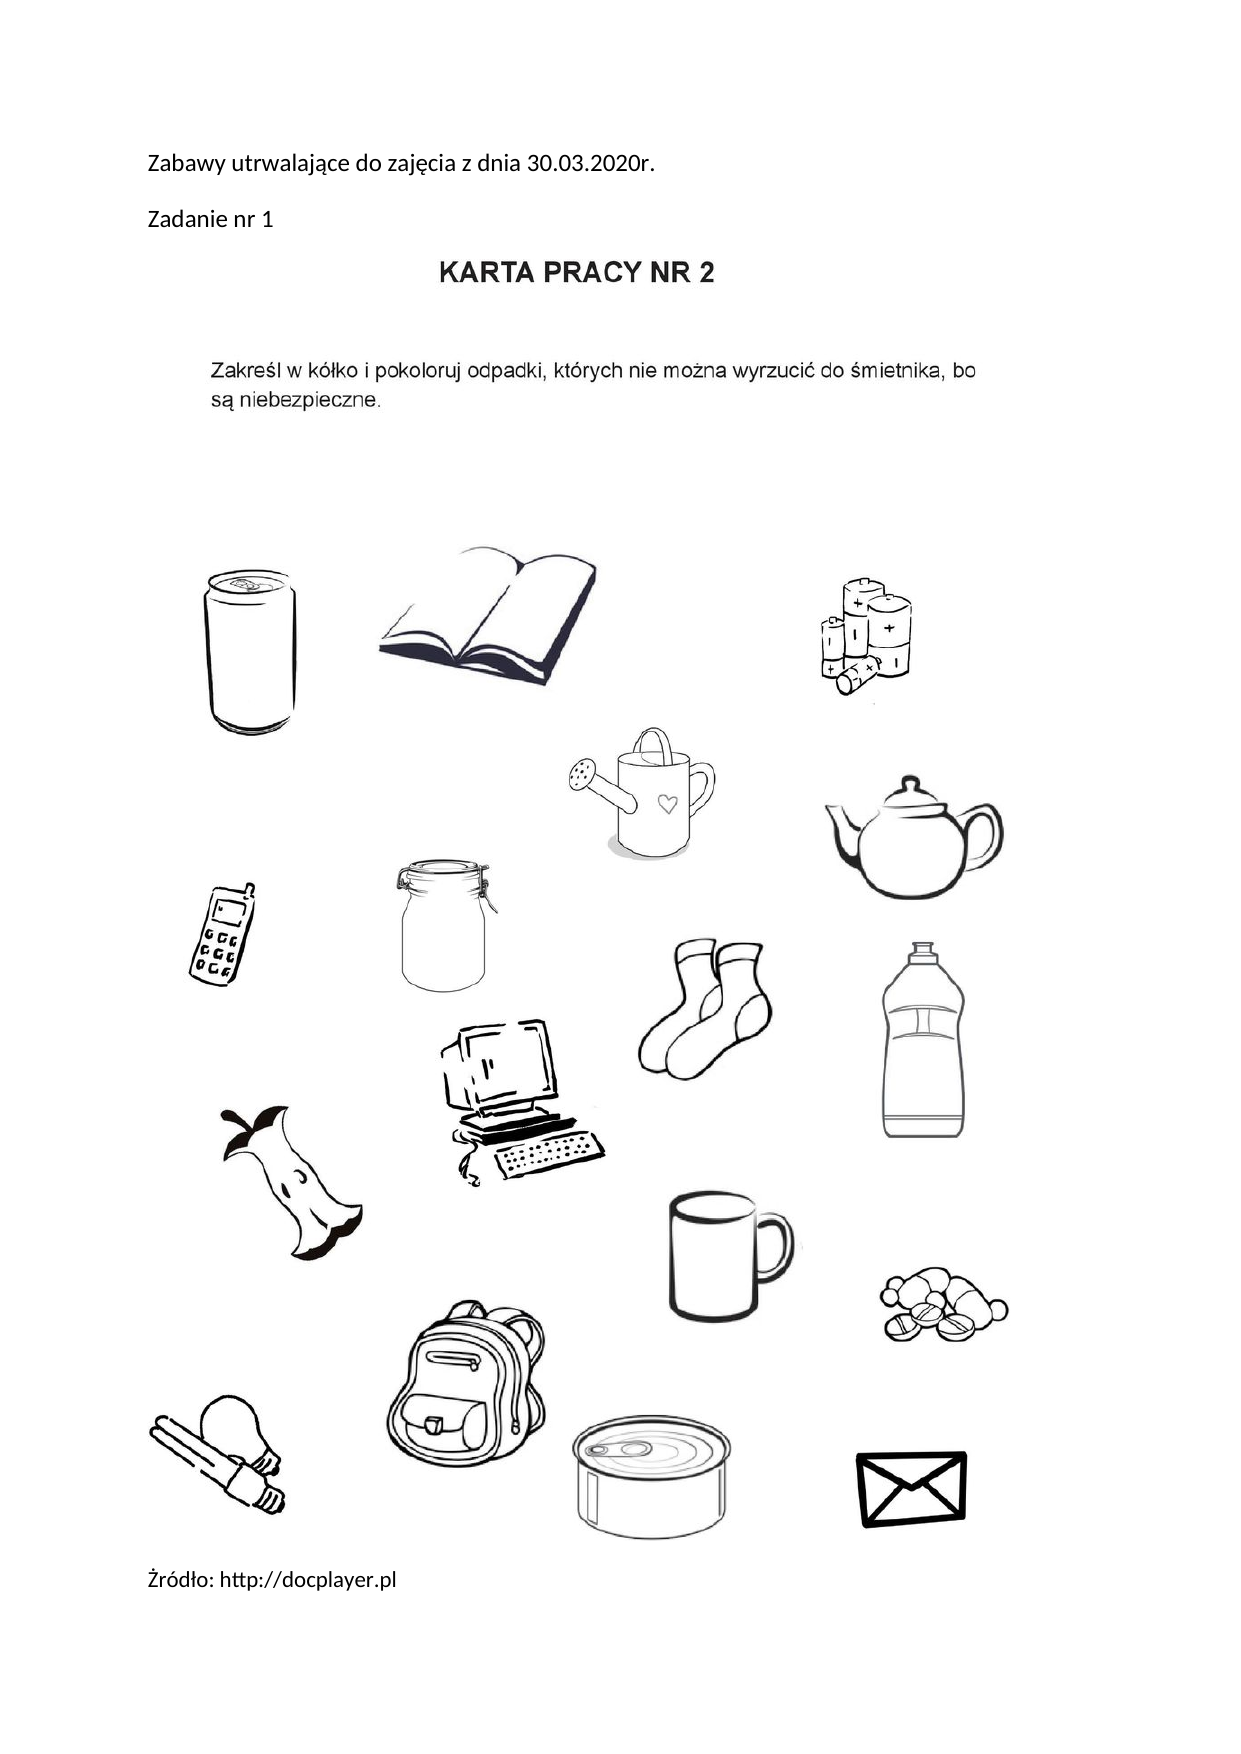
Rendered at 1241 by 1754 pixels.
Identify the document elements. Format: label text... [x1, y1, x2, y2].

text Zadanie nr 1 [148, 203, 1093, 234]
picture [147, 259, 1010, 1541]
text Zabawy utrwalające do zajęcia z dnia 30.03.2020r. [148, 148, 1093, 178]
text Żródło: http://docplayer.pl [148, 1565, 1093, 1593]
